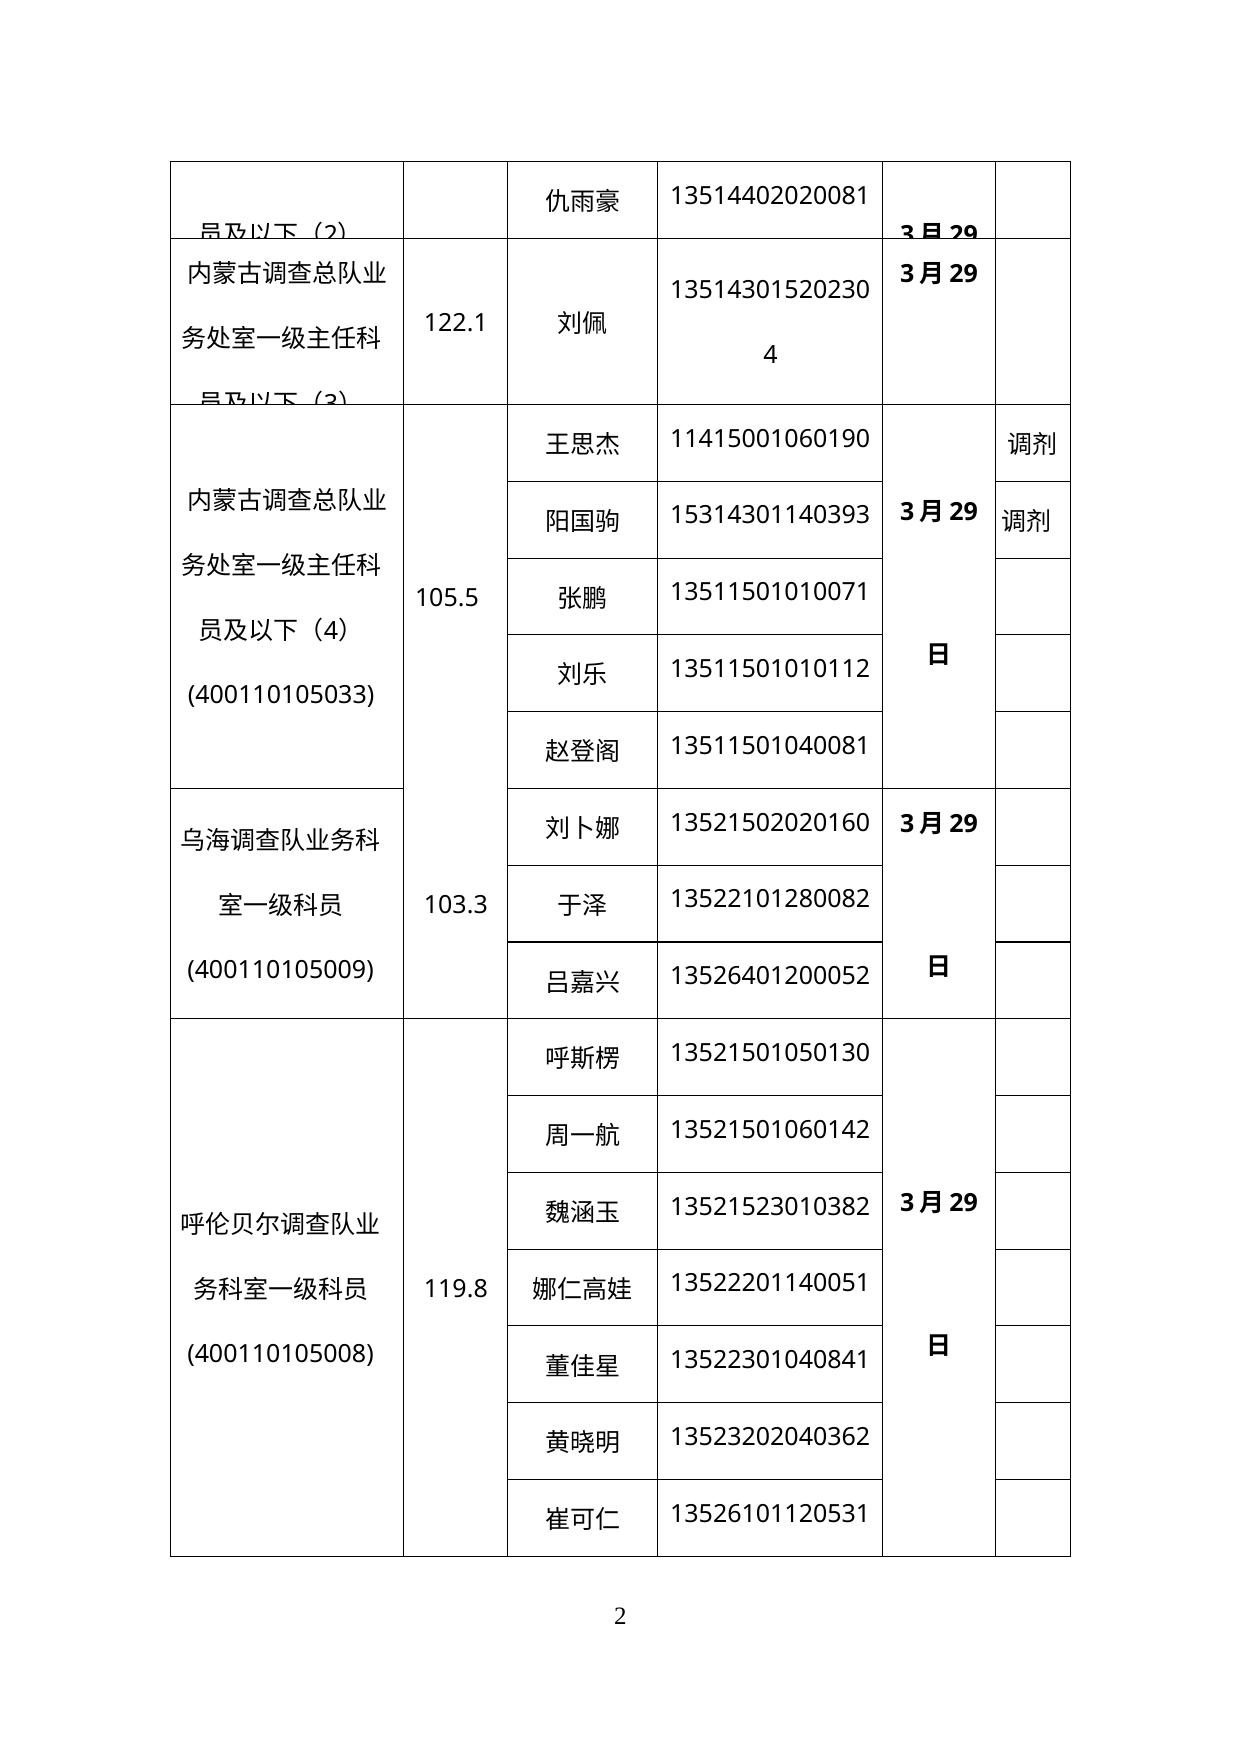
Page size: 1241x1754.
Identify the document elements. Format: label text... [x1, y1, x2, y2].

table_cell 赵登阁 [508, 712, 657, 788]
table_cell 呼斯楞 [508, 1019, 657, 1095]
table_cell 阳国驹 [508, 482, 657, 557]
table_cell 135115010101129 [658, 635, 882, 711]
table_cell 135115010400813 [658, 712, 882, 788]
table_cell [996, 162, 1070, 238]
table_cell 乌海调查队业务科室一级科员(400110105009) [171, 789, 403, 1018]
table_cell 刘卜娜 [508, 789, 657, 864]
table_cell 刘乐 [508, 635, 657, 711]
table_cell 135221012800829 [658, 866, 882, 941]
table_cell [996, 1326, 1070, 1402]
table_cell 135215010601427 [658, 1096, 882, 1172]
table_cell 内蒙古调查总队业务处室一级主任科员及以下（3）(400110105032) [171, 239, 403, 404]
table_cell 王思杰 [508, 405, 657, 481]
table_cell 黄晓明 [508, 1403, 657, 1479]
table_cell 153143011403930 [658, 482, 882, 557]
table_cell 娜仁高娃 [508, 1250, 657, 1325]
table_cell [996, 712, 1070, 788]
table_cell [996, 1250, 1070, 1325]
table_cell 3月29日 [883, 1019, 995, 1556]
table_cell 103.3 [404, 788, 507, 1018]
table_cell 135215230103828 [658, 1173, 882, 1248]
table_cell 内蒙古调查总队业务处室一级主任科员及以下（4）(400110105033) [171, 405, 403, 788]
table_cell 魏涵玉 [508, 1173, 657, 1248]
table_cell [996, 1019, 1070, 1095]
table_cell 3月29日 [883, 789, 995, 1018]
table_cell [996, 559, 1070, 634]
table_cell [996, 239, 1070, 404]
table_cell 114150010601904 [658, 405, 882, 481]
table_cell 于泽 [508, 866, 657, 941]
table_cell 135223010408411 [658, 1326, 882, 1402]
table_cell 吕嘉兴 [508, 943, 657, 1018]
table_cell 122.1 [404, 239, 507, 404]
table_cell 周一航 [508, 1096, 657, 1172]
table_cell 135261011205310 [658, 1480, 882, 1556]
table_cell 调剂 [996, 405, 1070, 481]
table_cell [996, 635, 1070, 711]
table_cell [996, 866, 1070, 941]
table_cell 3月29日 [883, 239, 995, 404]
table_cell 调剂 [996, 482, 1070, 557]
table_cell 135264012000526 [658, 943, 882, 1018]
table_cell [996, 943, 1070, 1018]
table_cell [996, 789, 1070, 864]
table_cell 呼伦贝尔调查队业务科室一级科员(400110105008) [171, 1019, 403, 1556]
table_cell 135215010501303 [658, 1019, 882, 1095]
table_cell 张鹏 [508, 559, 657, 634]
table_cell 崔可仁 [508, 1480, 657, 1556]
table_cell 135215020201606 [658, 789, 882, 864]
table_cell 3月29日 [883, 405, 995, 788]
table_cell [996, 1173, 1070, 1248]
table_cell 105.5 [404, 405, 507, 788]
table_cell [996, 1480, 1070, 1556]
table_cell 135143015202304 [658, 239, 882, 404]
table_cell 董佳星 [508, 1326, 657, 1402]
table_cell [996, 1096, 1070, 1172]
table_cell 135144020200811 [658, 162, 882, 238]
table_cell 135232020403627 [658, 1403, 882, 1479]
table_cell 135222011400514 [658, 1250, 882, 1325]
table_cell [996, 1403, 1070, 1479]
table_cell 仇雨豪 [508, 162, 657, 238]
table_cell 135115010100718 [658, 559, 882, 634]
table_cell 刘佩 [508, 239, 657, 404]
table_cell 119.8 [404, 1019, 507, 1556]
